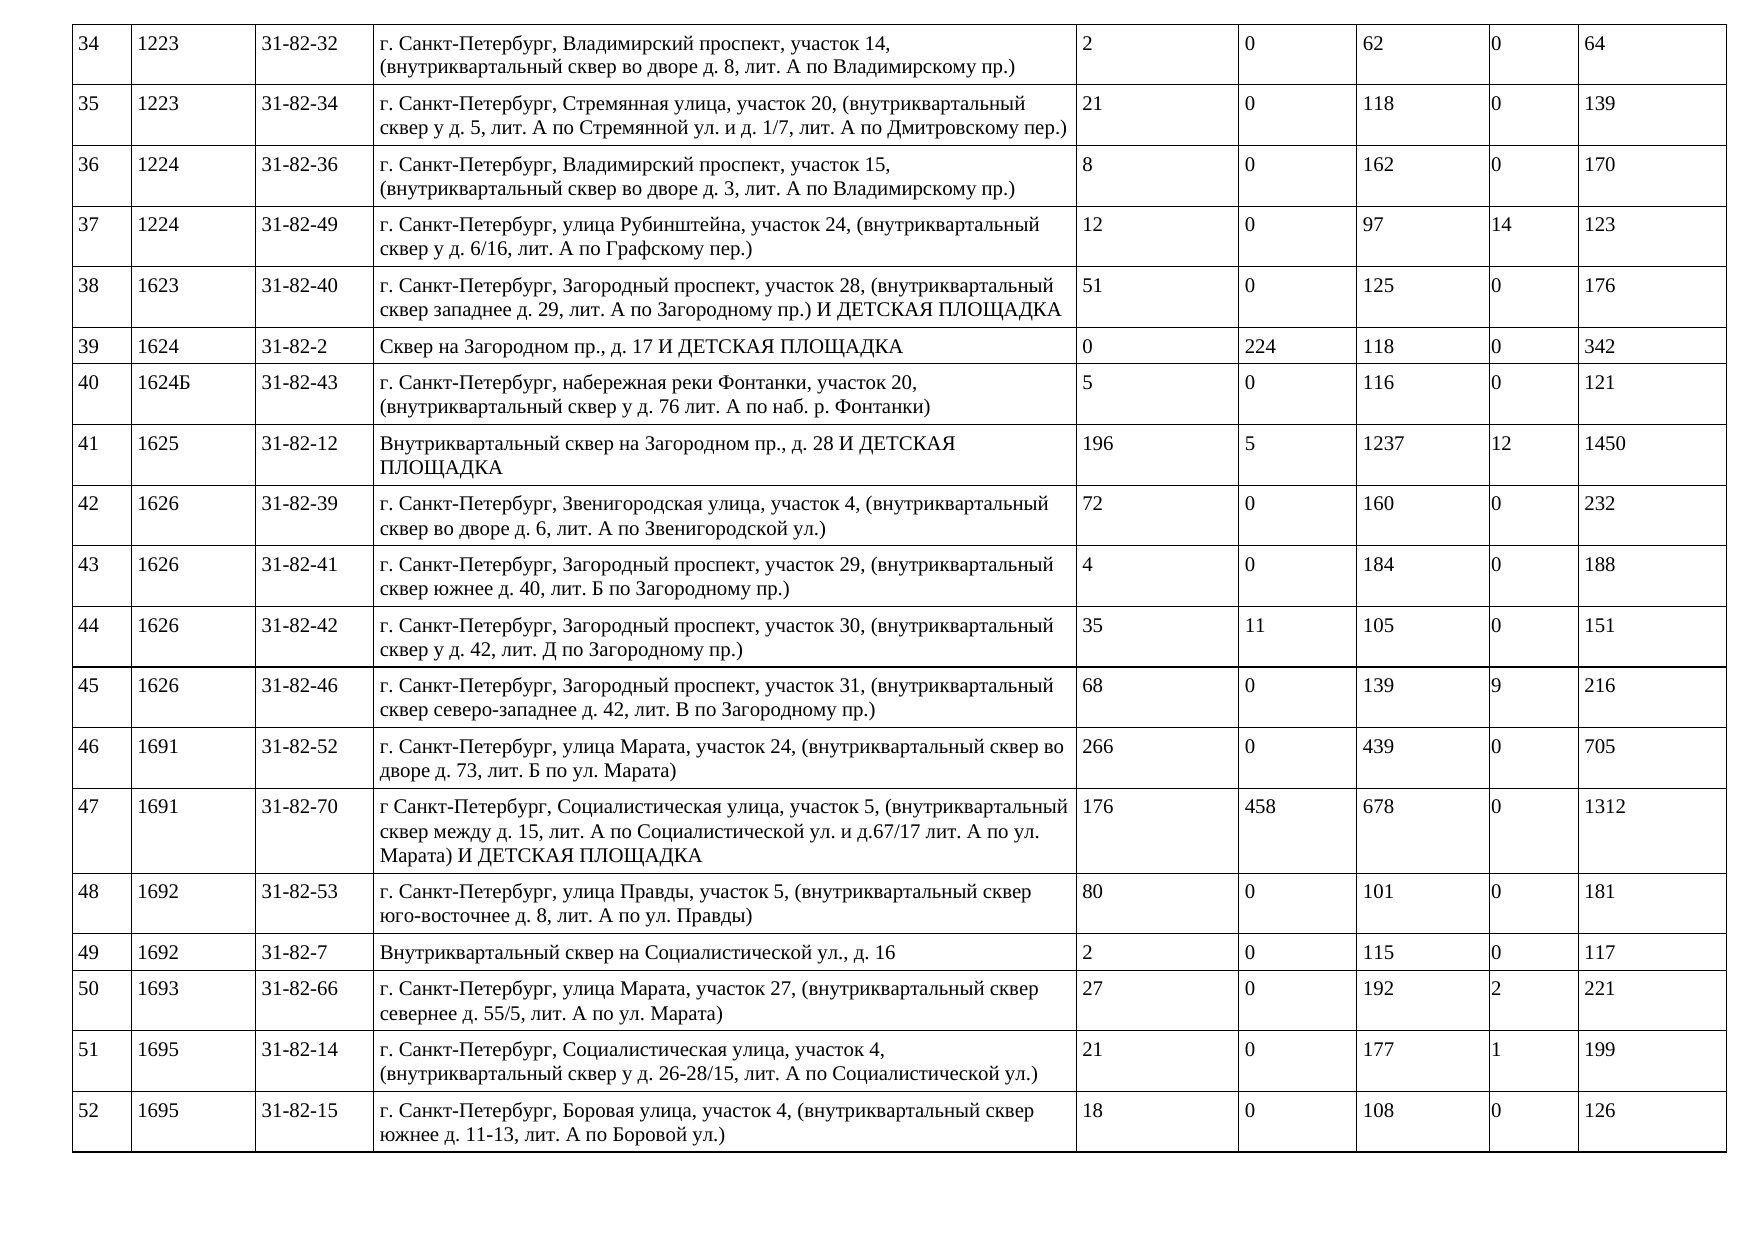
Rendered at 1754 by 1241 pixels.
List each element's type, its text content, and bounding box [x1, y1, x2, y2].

table_cell 31-82-34 [256, 85, 373, 145]
table_cell 31-82-52 [256, 728, 373, 788]
table_cell 2 [1077, 25, 1238, 84]
table_cell 12 [1490, 425, 1578, 484]
table_cell 0 [1490, 364, 1578, 424]
table_cell 1626 [132, 546, 255, 606]
table_cell г. Санкт-Петербург, Социалистическая улица, участок 4, (внутриквартальный сквер у д. 26-28/15, лит. А по Социалистической ул.) [374, 1031, 1076, 1091]
table_cell 1624 [132, 328, 255, 363]
table_cell 0 [1490, 328, 1578, 363]
table_cell 0 [1490, 85, 1578, 145]
table_cell 31-82-14 [256, 1031, 373, 1091]
table_cell г. Санкт-Петербург, Загородный проспект, участок 30, (внутриквартальный сквер у д. 42, лит. Д по Загородному пр.) [374, 607, 1076, 666]
table_cell 12 [1077, 207, 1238, 266]
table_cell г. Санкт-Петербург, Владимирский проспект, участок 15, (внутриквартальный сквер во дворе д. 3, лит. А по Владимирскому пр.) [374, 146, 1076, 206]
table_cell 115 [1357, 934, 1489, 969]
table_cell 35 [1077, 607, 1238, 666]
table_cell 51 [1077, 267, 1238, 327]
table_cell 31-82-40 [256, 267, 373, 327]
table_cell 0 [1239, 85, 1356, 145]
table_cell 31-82-41 [256, 546, 373, 606]
table_cell 266 [1077, 728, 1238, 788]
table_cell 160 [1357, 486, 1489, 545]
table_cell 101 [1357, 874, 1489, 933]
table_cell 151 [1579, 607, 1726, 666]
table_cell Внутриквартальный сквер на Загородном пр., д. 28 И ДЕТСКАЯ ПЛОЩАДКА [374, 425, 1076, 484]
table_cell 1692 [132, 934, 255, 969]
table_cell г. Санкт-Петербург, Загородный проспект, участок 29, (внутриквартальный сквер южнее д. 40, лит. Б по Загородному пр.) [374, 546, 1076, 606]
table_cell Внутриквартальный сквер на Социалистической ул., д. 16 [374, 934, 1076, 969]
table_cell 62 [1357, 25, 1489, 84]
table_cell 31-82-12 [256, 425, 373, 484]
table_cell 0 [1239, 1092, 1356, 1151]
table_cell 196 [1077, 425, 1238, 484]
table_cell 31-82-7 [256, 934, 373, 969]
table_cell 1691 [132, 789, 255, 872]
table_cell 18 [1077, 1092, 1238, 1151]
table_cell 221 [1579, 971, 1726, 1030]
table_cell 126 [1579, 1092, 1726, 1151]
table_cell 1224 [132, 146, 255, 206]
table_cell г. Санкт-Петербург, улица Марата, участок 24, (внутриквартальный сквер во дворе д. 73, лит. Б по ул. Марата) [374, 728, 1076, 788]
table_cell 1312 [1579, 789, 1726, 872]
table_cell 1450 [1579, 425, 1726, 484]
table_cell 47 [73, 789, 131, 872]
table_cell 117 [1579, 934, 1726, 969]
table_cell 36 [73, 146, 131, 206]
table_cell 31-82-2 [256, 328, 373, 363]
table_cell 1693 [132, 971, 255, 1030]
table_cell 1695 [132, 1031, 255, 1091]
table_cell 1626 [132, 607, 255, 666]
table_cell 5 [1239, 425, 1356, 484]
table_cell 0 [1490, 486, 1578, 545]
table_cell 1224 [132, 207, 255, 266]
table_cell 72 [1077, 486, 1238, 545]
table_cell 0 [1490, 789, 1578, 872]
table_cell 44 [73, 607, 131, 666]
table_cell 1623 [132, 267, 255, 327]
table_cell 1237 [1357, 425, 1489, 484]
table_cell 0 [1490, 1092, 1578, 1151]
table_cell 0 [1239, 971, 1356, 1030]
table_cell 31-82-32 [256, 25, 373, 84]
table_cell 139 [1579, 85, 1726, 145]
table_cell 0 [1490, 607, 1578, 666]
table_cell 188 [1579, 546, 1726, 606]
table_cell 0 [1490, 267, 1578, 327]
table_cell 51 [73, 1031, 131, 1091]
table_cell 342 [1579, 328, 1726, 363]
table_cell 1695 [132, 1092, 255, 1151]
table_cell г. Санкт-Петербург, Стремянная улица, участок 20, (внутриквартальный сквер у д. 5, лит. А по Стремянной ул. и д. 1/7, лит. А по Дмитровскому пер.) [374, 85, 1076, 145]
table_cell 2 [1490, 971, 1578, 1030]
table_cell 0 [1239, 546, 1356, 606]
table_cell 0 [1239, 207, 1356, 266]
table_cell 31-82-53 [256, 874, 373, 933]
table_cell 50 [73, 971, 131, 1030]
table_cell 31-82-70 [256, 789, 373, 872]
table_cell 1625 [132, 425, 255, 484]
table_cell 1624Б [132, 364, 255, 424]
table_cell 35 [73, 85, 131, 145]
table_cell 118 [1357, 85, 1489, 145]
table_cell 705 [1579, 728, 1726, 788]
table_cell 0 [1239, 934, 1356, 969]
table_cell 139 [1357, 668, 1489, 727]
table_cell 181 [1579, 874, 1726, 933]
table_cell 192 [1357, 971, 1489, 1030]
table_cell г. Санкт-Петербург, улица Рубинштейна, участок 24, (внутриквартальный сквер у д. 6/16, лит. А по Графскому пер.) [374, 207, 1076, 266]
table_cell г. Санкт-Петербург, Владимирский проспект, участок 14, (внутриквартальный сквер во дворе д. 8, лит. А по Владимирскому пр.) [374, 25, 1076, 84]
table_cell 1691 [132, 728, 255, 788]
table_cell 0 [1490, 546, 1578, 606]
table_cell 4 [1077, 546, 1238, 606]
table_cell г. Санкт-Петербург, Звенигородская улица, участок 4, (внутриквартальный сквер во дворе д. 6, лит. А по Звенигородской ул.) [374, 486, 1076, 545]
table_cell 42 [73, 486, 131, 545]
table_cell 108 [1357, 1092, 1489, 1151]
table_cell 1223 [132, 85, 255, 145]
table_cell 224 [1239, 328, 1356, 363]
table_cell 0 [1239, 668, 1356, 727]
table_cell г. Санкт-Петербург, набережная реки Фонтанки, участок 20, (внутриквартальный сквер у д. 76 лит. А по наб. р. Фонтанки) [374, 364, 1076, 424]
table_cell 0 [1239, 25, 1356, 84]
table_cell 0 [1239, 146, 1356, 206]
table_cell 31-82-36 [256, 146, 373, 206]
table_cell 0 [1239, 728, 1356, 788]
table_cell 0 [1239, 267, 1356, 327]
table_cell 45 [73, 668, 131, 727]
table_cell 80 [1077, 874, 1238, 933]
table_cell 8 [1077, 146, 1238, 206]
table_cell 176 [1579, 267, 1726, 327]
table_cell 97 [1357, 207, 1489, 266]
table_cell 43 [73, 546, 131, 606]
table_cell 64 [1579, 25, 1726, 84]
table_cell 46 [73, 728, 131, 788]
table_cell 184 [1357, 546, 1489, 606]
table_cell 31-82-39 [256, 486, 373, 545]
table_cell 34 [73, 25, 131, 84]
table_cell г Санкт-Петербург, Социалистическая улица, участок 5, (внутриквартальный сквер между д. 15, лит. А по Социалистической ул. и д.67/17 лит. А по ул. Марата) И ДЕТСКАЯ ПЛОЩАДКА [374, 789, 1076, 872]
table_cell 162 [1357, 146, 1489, 206]
table_cell 1626 [132, 486, 255, 545]
table_cell 9 [1490, 668, 1578, 727]
table_cell 176 [1077, 789, 1238, 872]
table_cell 678 [1357, 789, 1489, 872]
table_cell 439 [1357, 728, 1489, 788]
table_cell Сквер на Загородном пр., д. 17 И ДЕТСКАЯ ПЛОЩАДКА [374, 328, 1076, 363]
table_cell 121 [1579, 364, 1726, 424]
table_cell 14 [1490, 207, 1578, 266]
table_cell 0 [1490, 934, 1578, 969]
table_cell 0 [1490, 728, 1578, 788]
table_cell 31-82-49 [256, 207, 373, 266]
table_cell г. Санкт-Петербург, Боровая улица, участок 4, (внутриквартальный сквер южнее д. 11-13, лит. А по Боровой ул.) [374, 1092, 1076, 1151]
table_cell 52 [73, 1092, 131, 1151]
table_cell 216 [1579, 668, 1726, 727]
table_cell 31-82-66 [256, 971, 373, 1030]
table_cell 123 [1579, 207, 1726, 266]
table_cell 31-82-42 [256, 607, 373, 666]
table_cell 199 [1579, 1031, 1726, 1091]
table_cell 170 [1579, 146, 1726, 206]
table_cell 232 [1579, 486, 1726, 545]
table_cell 68 [1077, 668, 1238, 727]
table_cell 177 [1357, 1031, 1489, 1091]
table_cell 1626 [132, 668, 255, 727]
table_cell 11 [1239, 607, 1356, 666]
table_cell 105 [1357, 607, 1489, 666]
table_cell г. Санкт-Петербург, Загородный проспект, участок 31, (внутриквартальный сквер северо-западнее д. 42, лит. В по Загородному пр.) [374, 668, 1076, 727]
table_cell 48 [73, 874, 131, 933]
table_cell 41 [73, 425, 131, 484]
table_cell 0 [1490, 25, 1578, 84]
table_cell 1692 [132, 874, 255, 933]
table_cell 0 [1239, 486, 1356, 545]
table_cell 39 [73, 328, 131, 363]
table_cell 125 [1357, 267, 1489, 327]
table_cell 27 [1077, 971, 1238, 1030]
table_cell 0 [1239, 1031, 1356, 1091]
table_cell 116 [1357, 364, 1489, 424]
table_cell 1 [1490, 1031, 1578, 1091]
table_cell 2 [1077, 934, 1238, 969]
table_cell 1223 [132, 25, 255, 84]
table_cell г. Санкт-Петербург, Загородный проспект, участок 28, (внутриквартальный сквер западнее д. 29, лит. А по Загородному пр.) И ДЕТСКАЯ ПЛОЩАДКА [374, 267, 1076, 327]
table_cell 0 [1490, 146, 1578, 206]
table_cell 0 [1239, 364, 1356, 424]
table_cell 0 [1077, 328, 1238, 363]
table_cell 38 [73, 267, 131, 327]
table_cell г. Санкт-Петербург, улица Марата, участок 27, (внутриквартальный сквер севернее д. 55/5, лит. А по ул. Марата) [374, 971, 1076, 1030]
table_cell 40 [73, 364, 131, 424]
table_cell 31-82-15 [256, 1092, 373, 1151]
table_cell г. Санкт-Петербург, улица Правды, участок 5, (внутриквартальный сквер юго-восточнее д. 8, лит. А по ул. Правды) [374, 874, 1076, 933]
table_cell 21 [1077, 1031, 1238, 1091]
table_cell 49 [73, 934, 131, 969]
table_cell 0 [1490, 874, 1578, 933]
table_cell 118 [1357, 328, 1489, 363]
table_cell 31-82-46 [256, 668, 373, 727]
table_cell 458 [1239, 789, 1356, 872]
table_cell 31-82-43 [256, 364, 373, 424]
table_cell 0 [1239, 874, 1356, 933]
table_cell 37 [73, 207, 131, 266]
table_cell 5 [1077, 364, 1238, 424]
table_cell 21 [1077, 85, 1238, 145]
